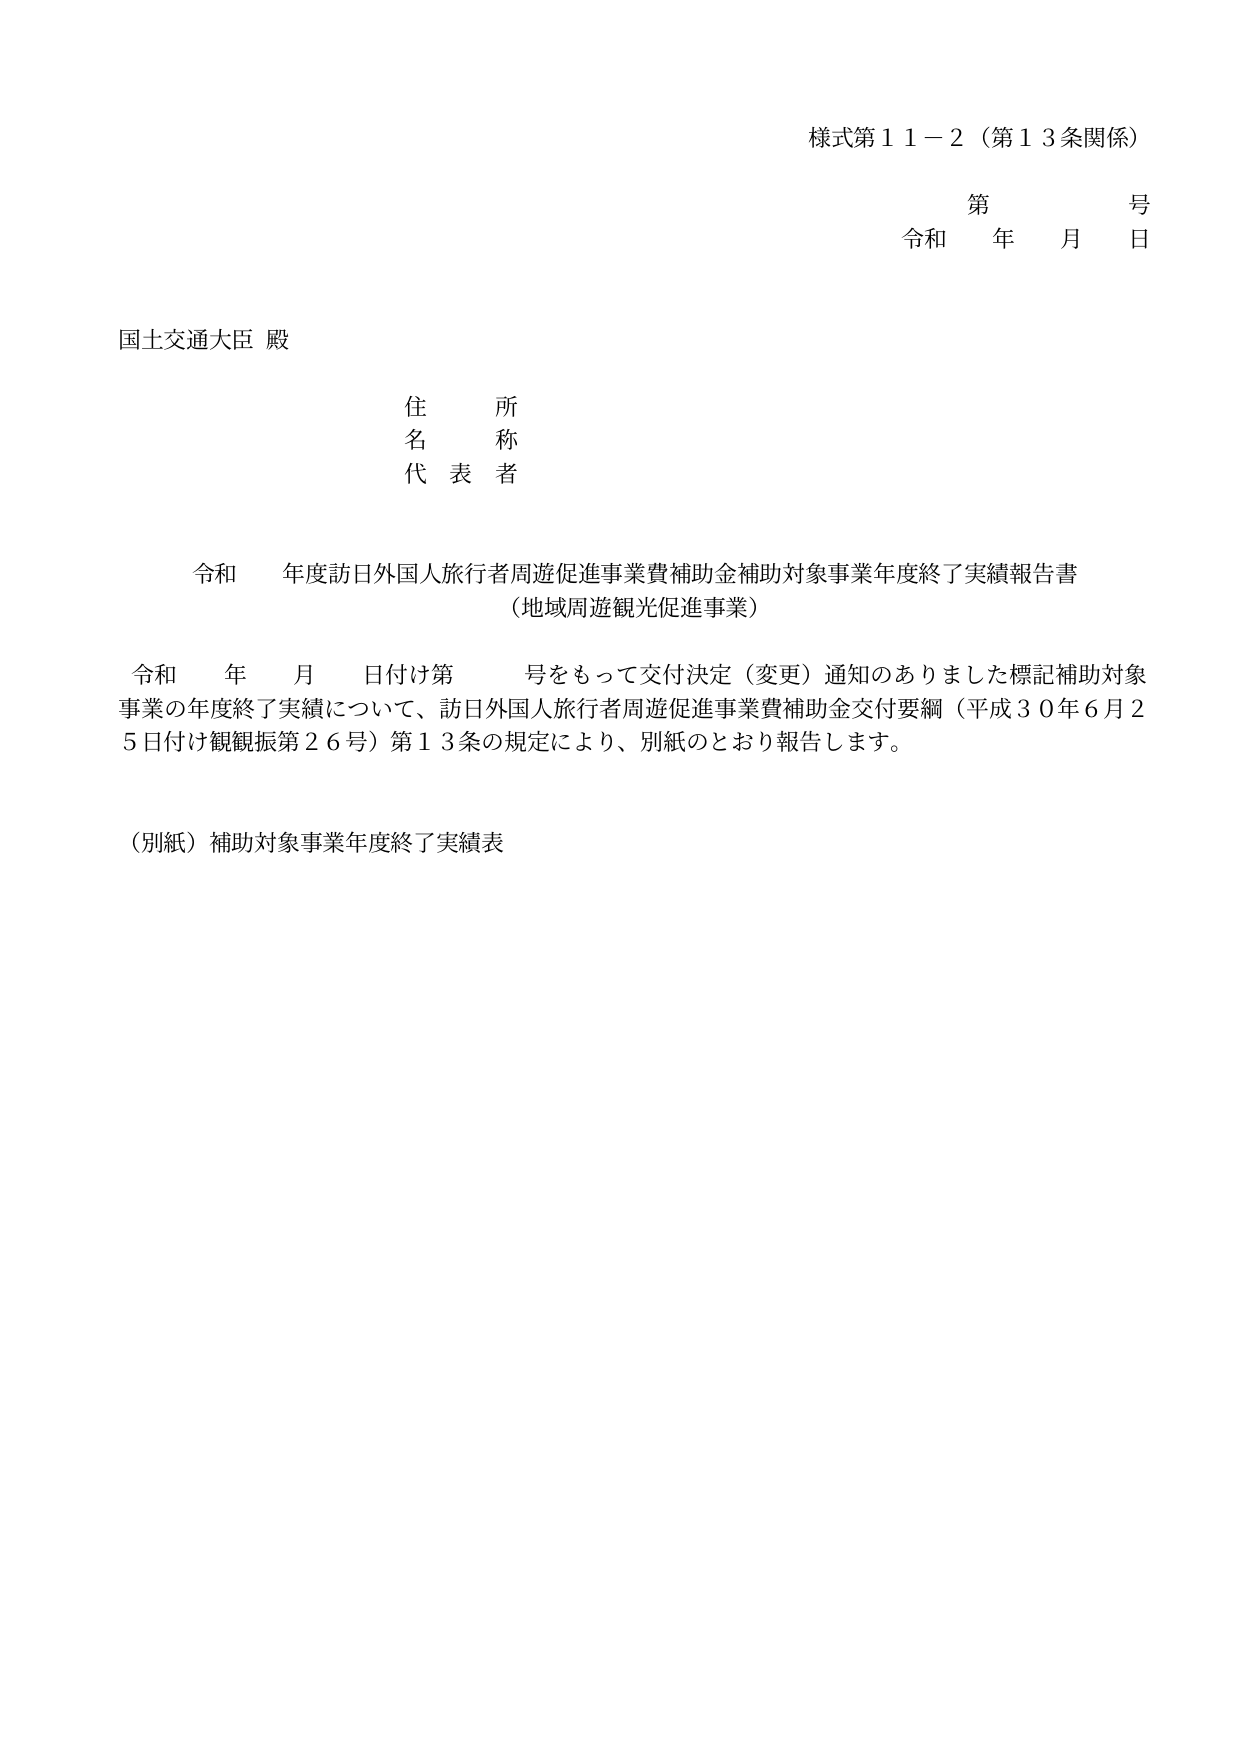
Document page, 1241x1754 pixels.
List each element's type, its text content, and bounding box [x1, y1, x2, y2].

text 名 称 [118, 422, 1152, 456]
text 代 表 者 [118, 456, 1152, 489]
text （地域周遊観光促進事業） [118, 590, 1152, 623]
text 令和 年 月 日 [118, 221, 1152, 254]
text 様式第１１－２（第１３条関係） [118, 120, 1152, 154]
text 住 所 [118, 388, 1152, 422]
text 令和 年度訪日外国人旅行者周遊促進事業費補助金補助対象事業年度終了実績報告書 [118, 556, 1152, 590]
text 第 号 [118, 187, 1152, 221]
text （別紙）補助対象事業年度終了実績表 [118, 824, 1152, 858]
text 国土交通大臣 殿 [118, 321, 1152, 355]
text 令和 年 月 日付け第 号をもって交付決定（変更）通知のありました標記補助対象事業の年度終了実績について、訪日外国人旅行者周遊促進事業費補助金交付要綱（平成３０年６月２５日付け観観振第２６号）第１３条の規定により、別紙のとおり報告します。 [118, 657, 1152, 757]
